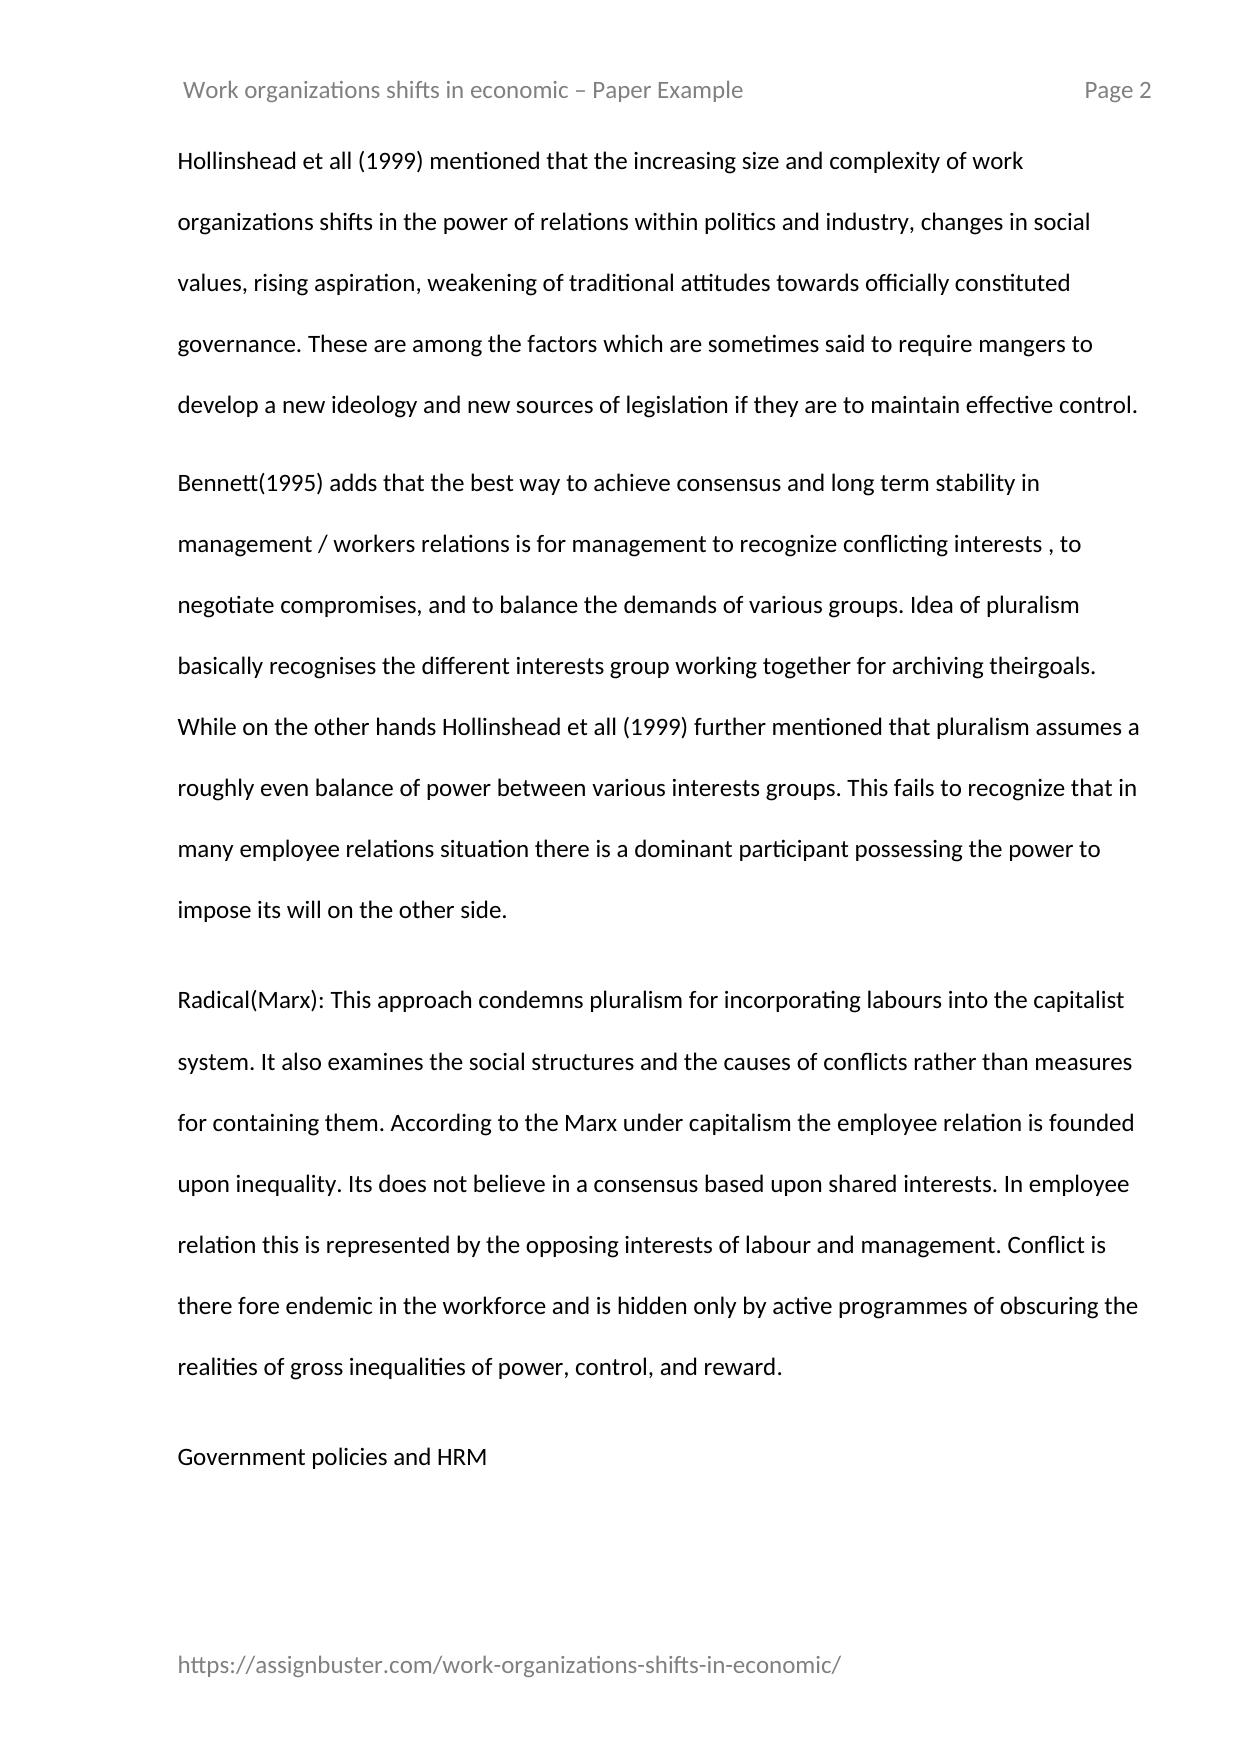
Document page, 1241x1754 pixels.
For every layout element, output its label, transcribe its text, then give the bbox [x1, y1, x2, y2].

text Radical(Marx): This approach condemns pluralism for incorporating labours into the capitalist system. It also examines the social structures and the causes of conflicts rather than measures for containing them. According to the Marx under capitalism the employee relation is founded upon inequality. Its does not believe in a consensus based upon shared interests. In employee relation this is represented by the opposing interests of labour and management. Conflict is there fore endemic in the workforce and is hidden only by active programmes of obscuring the realities of gross inequalities of power, control, and reward. [177, 985, 1152, 1381]
text Government policies and HRM [177, 1441, 1152, 1472]
text Bennett(1995) adds that the best way to achieve consensus and long term stability in management / workers relations is for management to recognize conflicting interests , to negotiate compromises, and to balance the demands of various groups. Idea of pluralism basically recognises the different interests group working together for archiving theirgoals. While on the other hands Hollinshead et all (1999) further mentioned that pluralism assumes a roughly even balance of power between various interests groups. This fails to recognize that in many employee relations situation there is a dominant participant possessing the power to impose its will on the other side. [177, 467, 1152, 925]
text Hollinshead et all (1999) mentioned that the increasing size and complexity of work organizations shifts in the power of relations within politics and industry, changes in social values, rising aspiration, weakening of traditional attitudes towards officially constituted governance. These are among the factors which are sometimes said to require mangers to develop a new ideology and new sources of legislation if they are to maintain effective control. [177, 145, 1152, 420]
